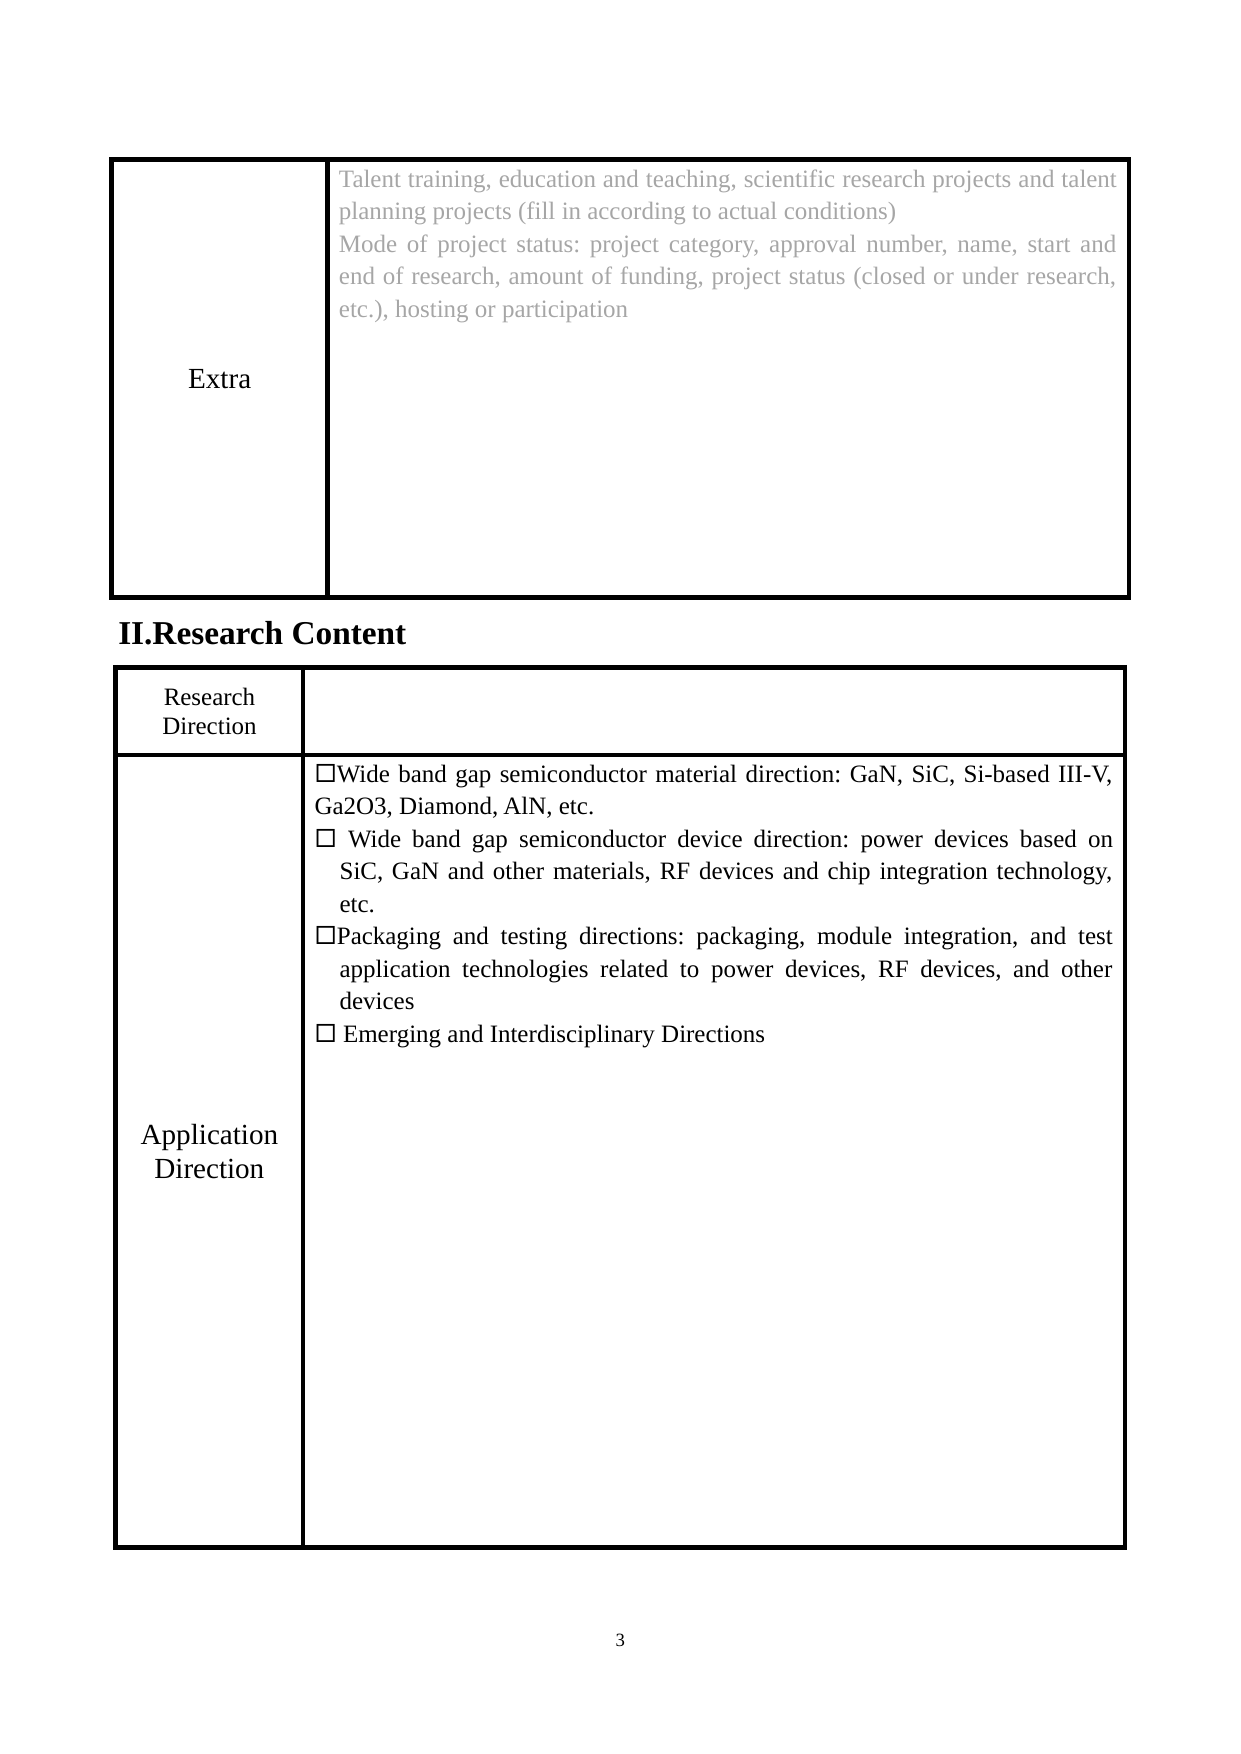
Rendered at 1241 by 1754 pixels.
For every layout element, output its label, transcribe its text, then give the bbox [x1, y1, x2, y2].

table_cell Talent training, education and teaching, scientific research projects and talent planning projects (fill in according to actual conditions) Mode of project status: project category, approval number, name, start and end of research, amount of funding, project status (closed or under research, etc.), hosting or participation [330, 162, 1127, 595]
table_header Research Direction [118, 670, 301, 752]
table_header [305, 670, 1123, 752]
table_cell Wide band gap semiconductor material direction: GaN, SiC, Si-based III-V, Ga2O3, Diamond, AlN, etc. Wide band gap semiconductor device direction: power devices based on SiC, GaN and other materials, RF devices and chip integration technology, etc. Packaging and testing directions: packaging, module integration, and test application technologies related to power devices, RF devices, and other devices Emerging and Interdisciplinary Directions [305, 757, 1123, 1545]
table_cell Extra [114, 162, 325, 595]
table_cell Application Direction [118, 757, 301, 1545]
text II.Research Content [118, 600, 1122, 665]
